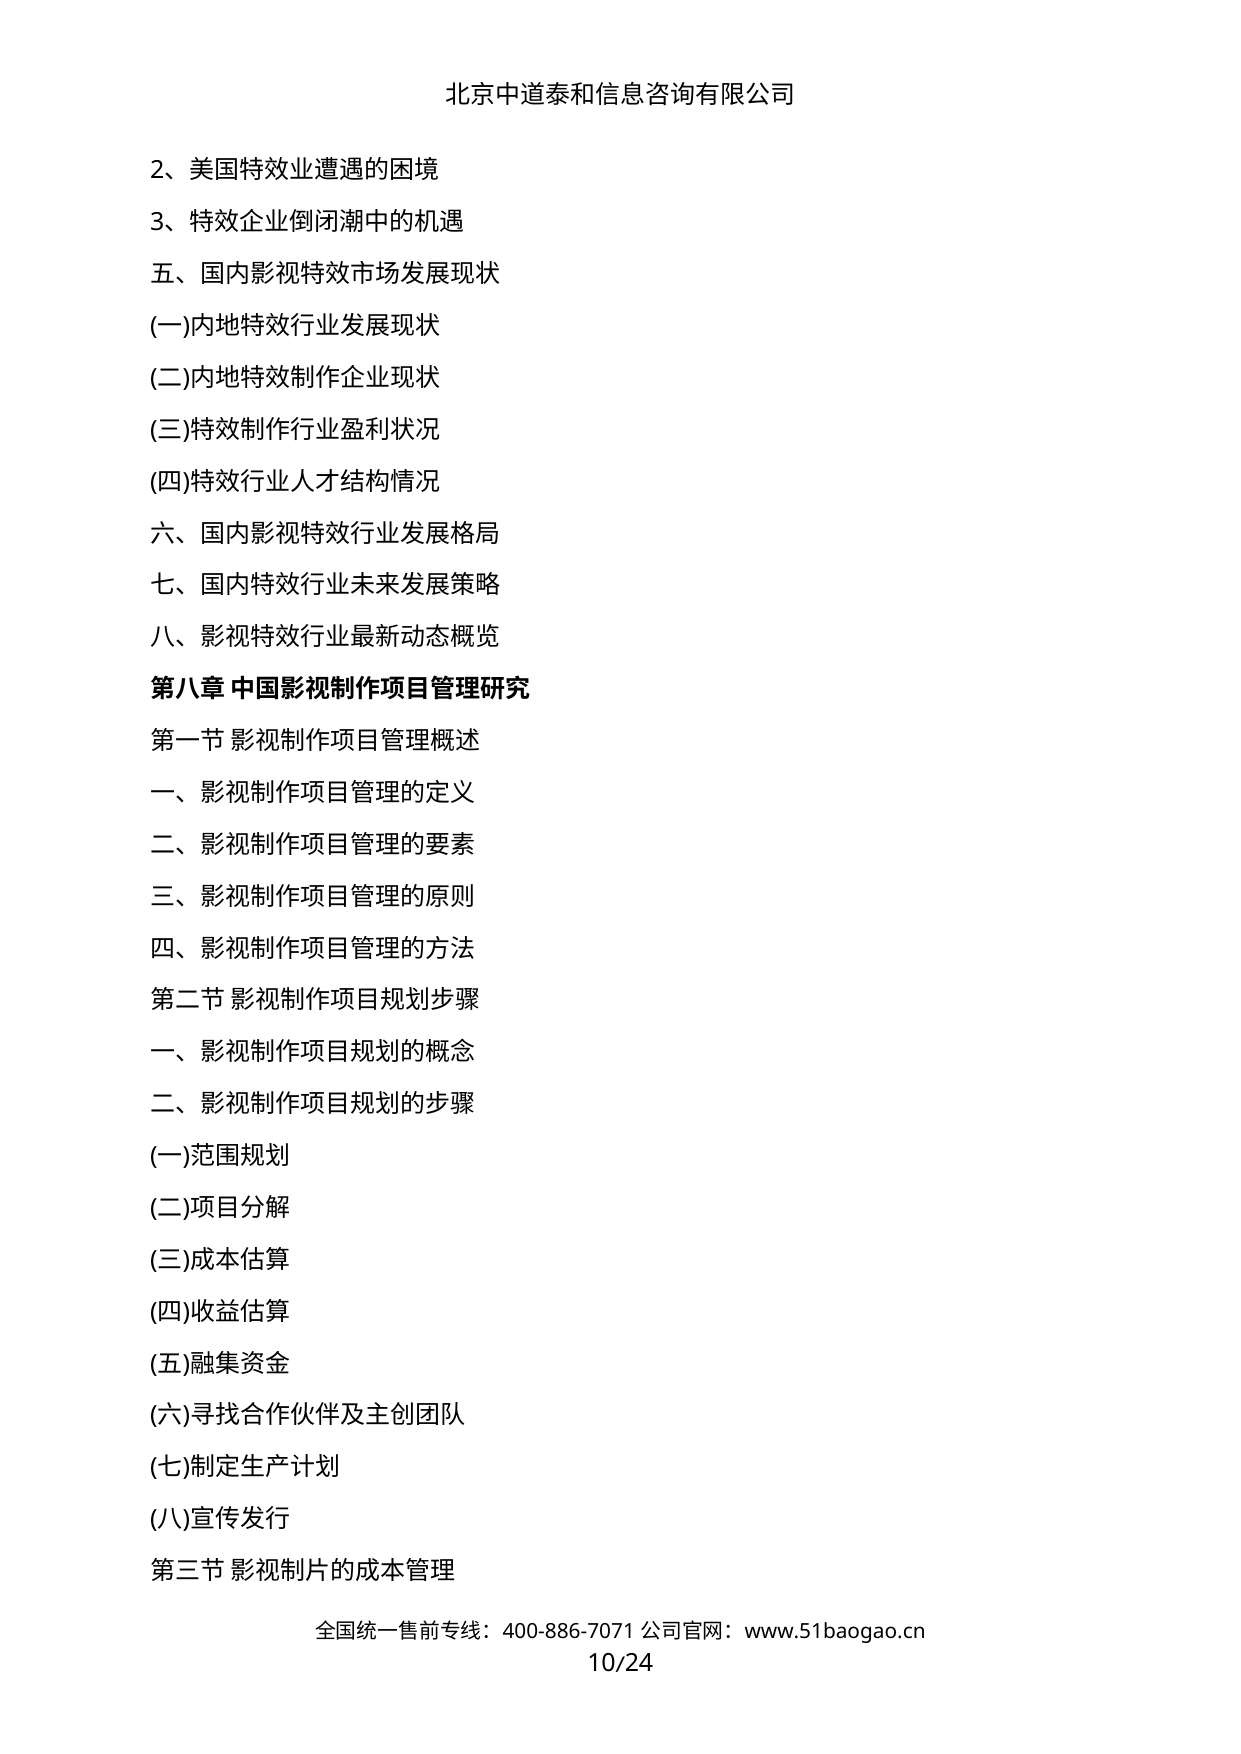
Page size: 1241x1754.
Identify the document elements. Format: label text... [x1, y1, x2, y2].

text 五、国内影视特效市场发展现状 [150, 254, 1090, 290]
text 八、影视特效行业最新动态概览 [150, 617, 1090, 653]
text (五)融集资金 [150, 1343, 1090, 1379]
text (三)特效制作行业盈利状况 [150, 409, 1090, 446]
text 三、影视制作项目管理的原则 [150, 876, 1090, 912]
text 一、影视制作项目管理的定义 [150, 772, 1090, 809]
text 二、影视制作项目规划的步骤 [150, 1084, 1090, 1120]
text 一、影视制作项目规划的概念 [150, 1032, 1090, 1068]
text 第八章 中国影视制作项目管理研究 [150, 669, 1090, 705]
text (三)成本估算 [150, 1239, 1090, 1276]
text 第三节 影视制片的成本管理 [150, 1551, 1090, 1587]
text 第一节 影视制作项目管理概述 [150, 721, 1090, 757]
text 四、影视制作项目管理的方法 [150, 928, 1090, 964]
text (四)特效行业人才结构情况 [150, 461, 1090, 497]
text (一)范围规划 [150, 1136, 1090, 1172]
text (六)寻找合作伙伴及主创团队 [150, 1395, 1090, 1431]
text 二、影视制作项目管理的要素 [150, 824, 1090, 861]
text 第二节 影视制作项目规划步骤 [150, 980, 1090, 1016]
text 六、国内影视特效行业发展格局 [150, 513, 1090, 549]
text 2、美国特效业遭遇的困境 [150, 150, 1090, 186]
text (八)宣传发行 [150, 1499, 1090, 1535]
text (二)项目分解 [150, 1187, 1090, 1224]
text (二)内地特效制作企业现状 [150, 357, 1090, 394]
text 3、特效企业倒闭潮中的机遇 [150, 202, 1090, 238]
text (一)内地特效行业发展现状 [150, 306, 1090, 342]
text 七、国内特效行业未来发展策略 [150, 565, 1090, 601]
text (七)制定生产计划 [150, 1447, 1090, 1483]
text (四)收益估算 [150, 1291, 1090, 1327]
